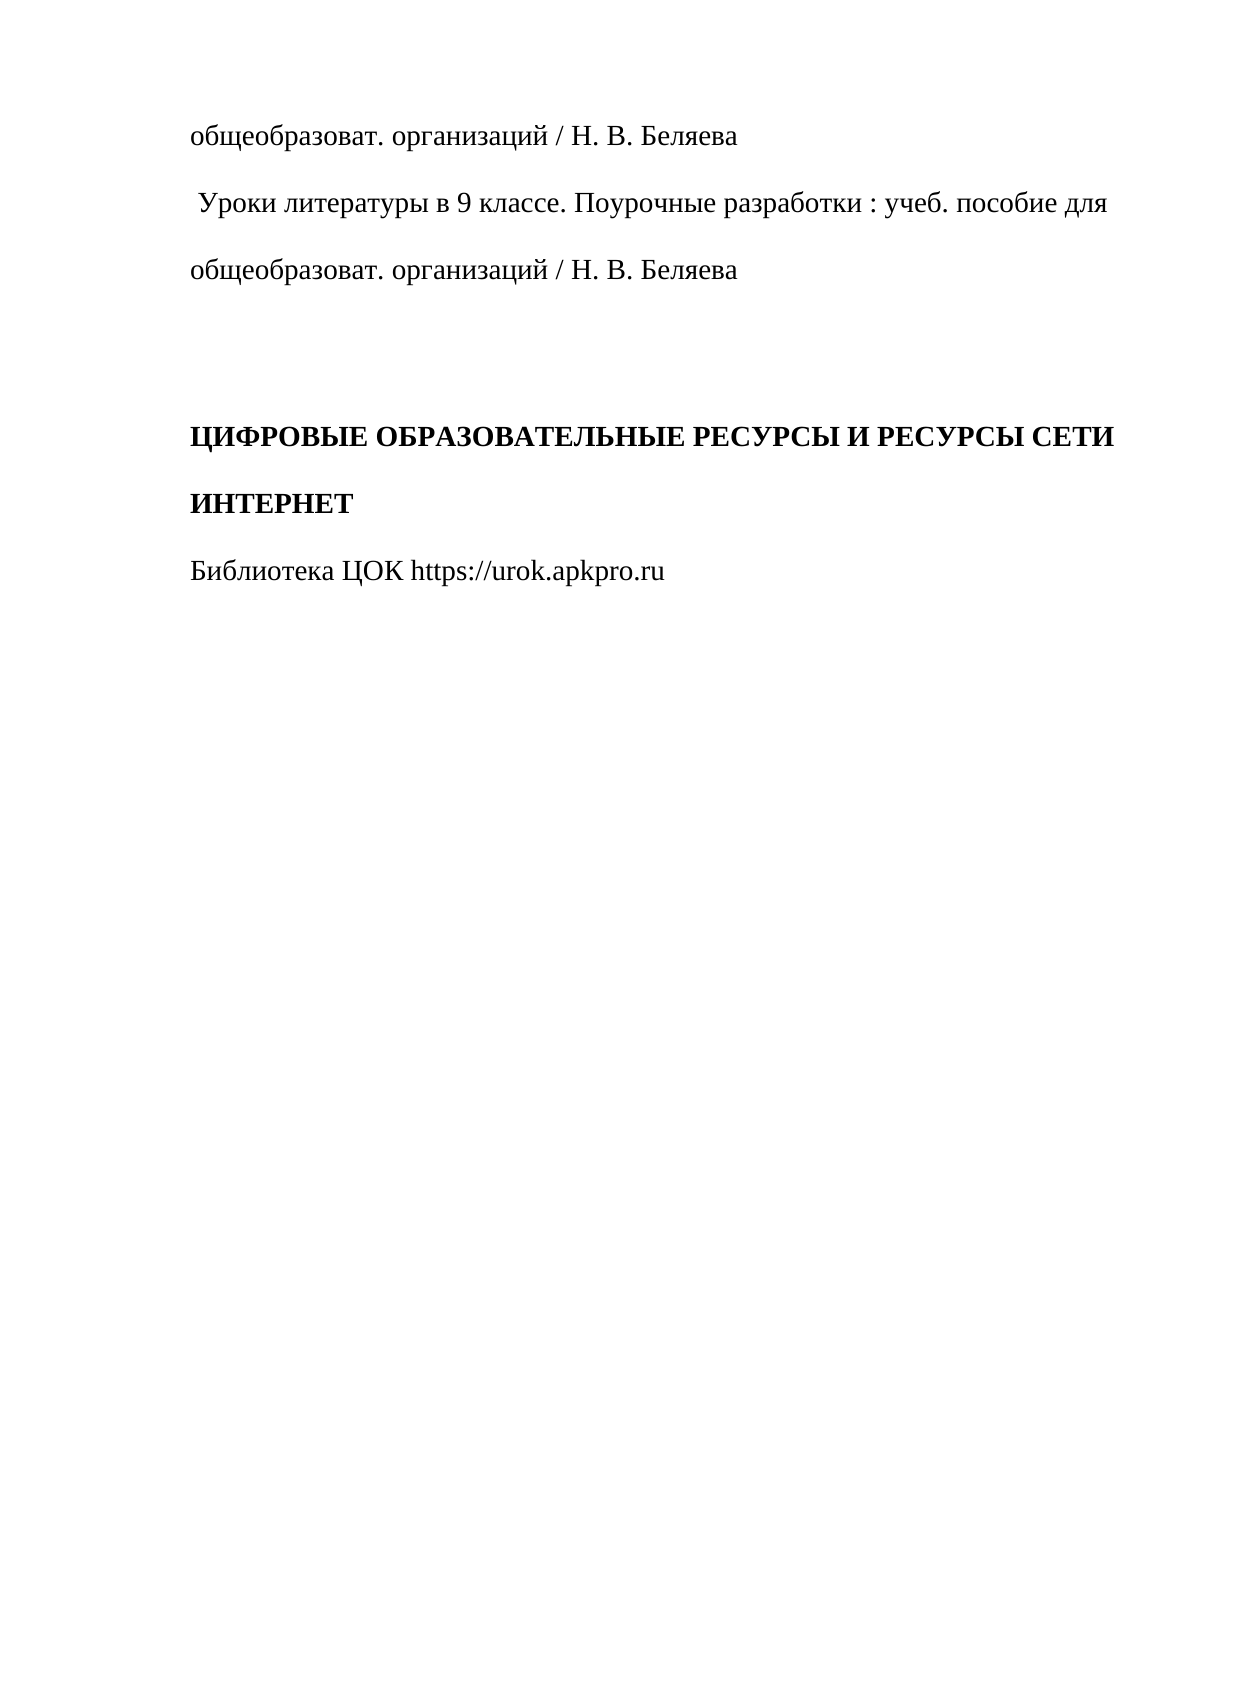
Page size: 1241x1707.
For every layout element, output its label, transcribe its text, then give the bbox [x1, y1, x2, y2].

text ЦИФРОВЫЕ ОБРАЗОВАТЕЛЬНЫЕ РЕСУРСЫ И РЕСУРСЫ СЕТИ ИНТЕРНЕТ [190, 419, 1152, 519]
text ​​‌Библиотека ЦОК https://urok.apkpro.ru‌​ [190, 553, 1152, 586]
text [190, 118, 1152, 353]
